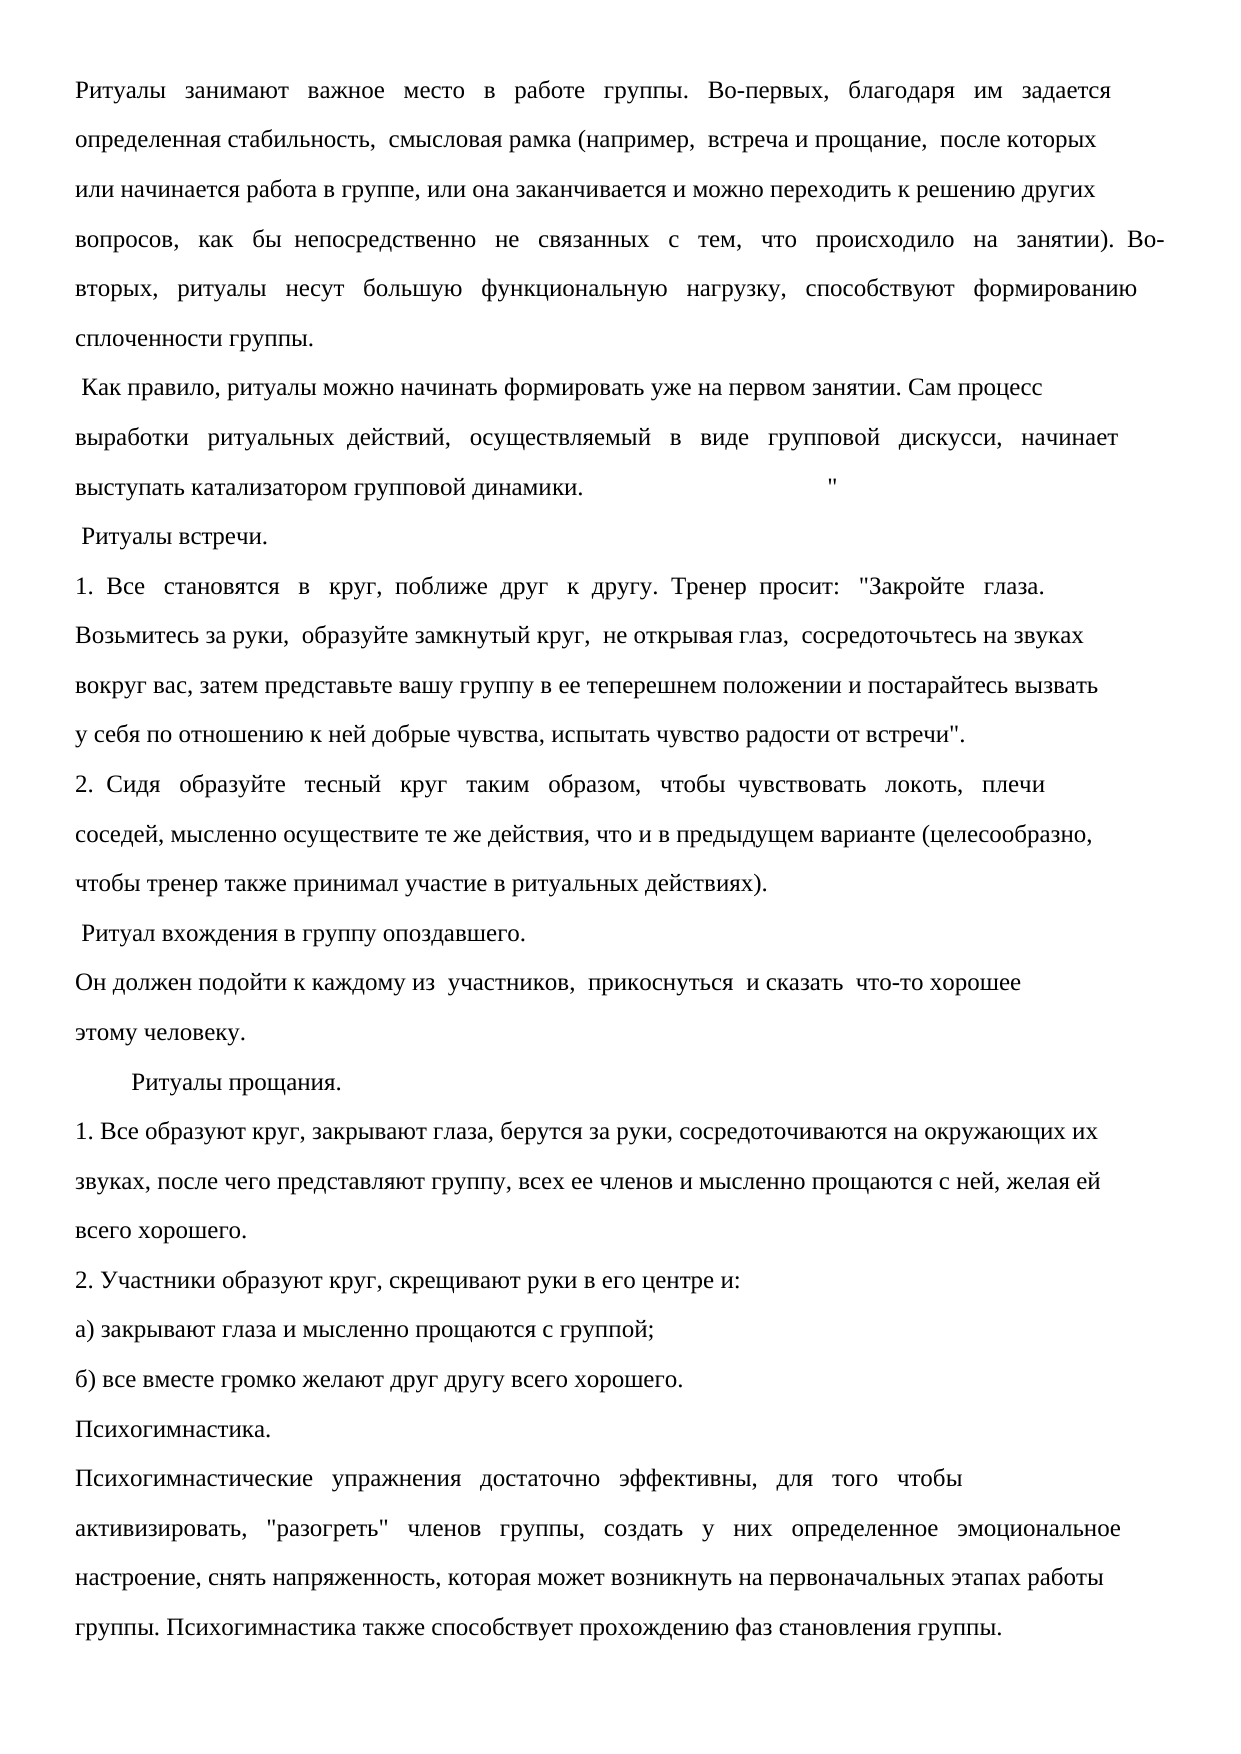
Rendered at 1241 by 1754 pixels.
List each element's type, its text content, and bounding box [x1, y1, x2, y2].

text этому человеку. [75, 1017, 1165, 1046]
text Ритуалы прощания. [75, 1067, 1165, 1095]
text 2. Сидя образуйте тесный круг таким образом, чтобы чувствовать локоть, плечи [75, 769, 1165, 798]
text Психогимнастика. [75, 1414, 1165, 1442]
text выработки ритуальныx действий, осуществляемый в виде групповой дискусси, начинает [75, 422, 1165, 451]
text соседей, мысленно осуществите те же действия, что и в предыдущем варианте (целесообразно, [75, 819, 1165, 847]
text Он должен подойти к каждому из участников, прикоснуться и сказать что-то хорошее [75, 967, 1165, 996]
text а) закрывают глаза и мысленно прощаются с группой; [75, 1314, 1165, 1343]
text группы. Психогимнастика также способствует прохождению фаз становления группы. [75, 1612, 1165, 1641]
text 1. Все образуют круг, закрывают глаза, берутся за руки, сосредоточиваются на окружающих их [75, 1116, 1165, 1145]
text настроение, снять напряженность, которая может возникнуть на первоначальных этапах работы [75, 1562, 1165, 1591]
text определенная стабильность, смысловая рамка (например, встреча и прощание, после которых [75, 124, 1165, 153]
text 1. Все становятся в круг, поближе друг к другу. Тренер просит: "Закройте глаза. [75, 571, 1165, 599]
text всего хорошего. [75, 1215, 1165, 1244]
text вторых, ритуалы несут большую функциональную нагрузку, способствуют формированию [75, 273, 1165, 302]
text Ритуалы занимают важное место в работе группы. Во-первых, благодаря им задается [75, 75, 1165, 104]
text выступать катализатором групповой динамики. " [75, 472, 1165, 500]
text или начинается работа в группе, или она заканчивается и можно переходить к решению других [75, 174, 1165, 203]
text б) все вместе громко желают друг другу всего хорошего. [75, 1364, 1165, 1393]
text Психогимнастические упражнения достаточно эффективны, для того чтобы [75, 1463, 1165, 1492]
text у себя по отношению к ней добрые чувства, испытать чувство радости от встречи". [75, 719, 1165, 748]
text активизировать, "разогреть" членов группы, создать у них определенное эмоциональное [75, 1513, 1165, 1542]
text 2. Участники образуют круг, скрещивают руки в его центре и: [75, 1265, 1165, 1294]
text чтобы тренер также принимал участие в ритуальных действиях). [75, 868, 1165, 897]
text Возьмитесь за руки, образуйте замкнутый круг, не открывая глаз, сосредоточьтесь на звуках [75, 620, 1165, 649]
text Ритуалы встречи. [75, 521, 1165, 550]
text сплоченности группы. [75, 323, 1165, 352]
text вокруг вас, затем представьте вашу группу в ее теперешнем положении и постарайтесь вызвать [75, 670, 1165, 699]
text Ритуал вхождения в группу опоздавшего. [75, 918, 1165, 947]
text Как правило, ритуалы можно начинать формировать уже на первом занятии. Сам процесс [75, 372, 1165, 401]
text звуках, после чего представляют группу, всех ее членов и мысленно прощаются с ней, желая ей [75, 1166, 1165, 1194]
text вопросов, как бы непосредственно не связанных с тем, что происходило на занятии). Во- [75, 224, 1165, 252]
